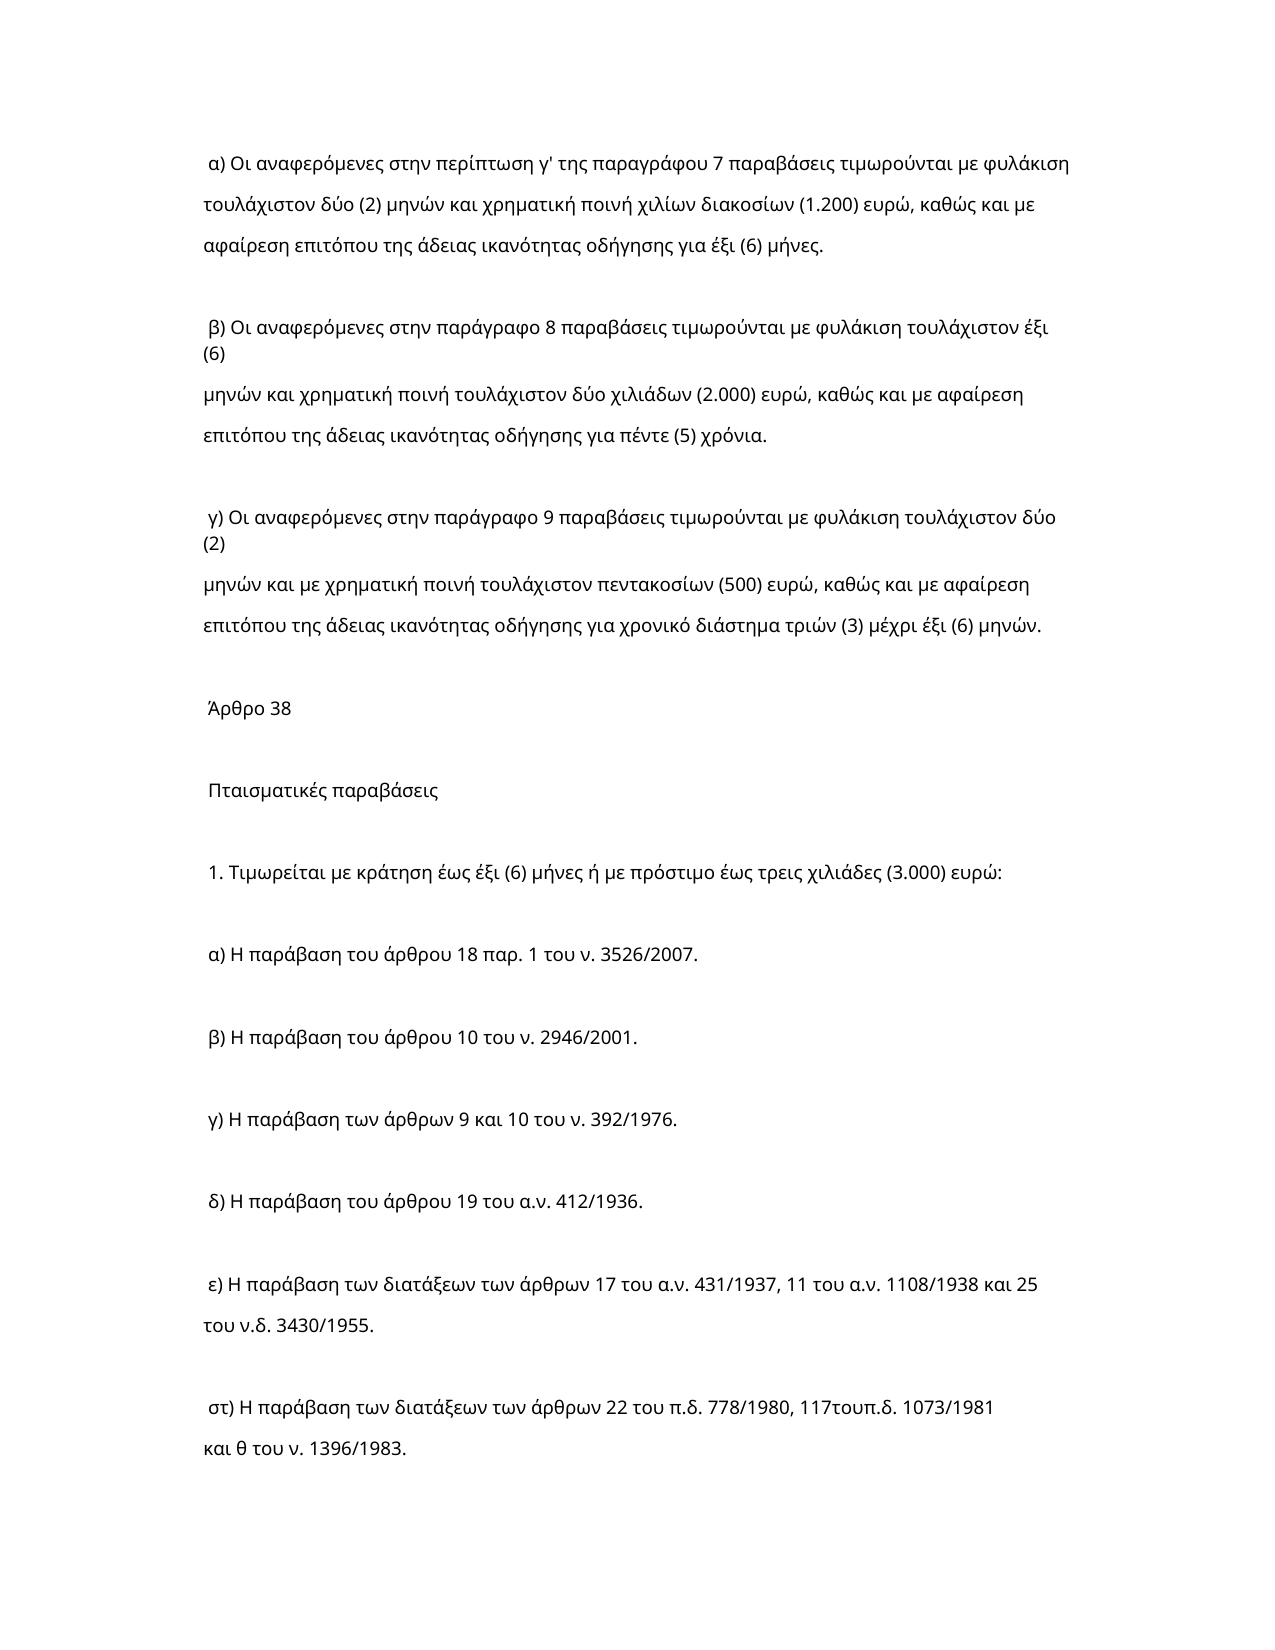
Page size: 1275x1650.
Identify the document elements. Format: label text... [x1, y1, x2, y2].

text μηνών και χρηματική ποινή τουλάχιστον δύο χιλιάδων (2.000) ευρώ, καθώς και με αφαίρεση [203, 381, 1072, 407]
text τουλάχιστον δύο (2) μηνών και χρηματική ποινή χιλίων διακοσίων (1.200) ευρώ, καθώς και με [203, 191, 1072, 217]
text αφαίρεση επιτόπου της άδειας ικανότητας οδήγησης για έξι (6) μήνες. [203, 232, 1072, 258]
text β) Η παράβαση του άρθρου 10 του ν. 2946/2001. [203, 1024, 1072, 1049]
text του ν.δ. 3430/1955. [203, 1312, 1072, 1337]
text μηνών και με χρηματική ποινή τουλάχιστον πεντακοσίων (500) ευρώ, καθώς και με αφαίρεση [203, 571, 1072, 597]
text επιτόπου της άδειας ικανότητας οδήγησης για πέντε (5) χρόνια. [203, 422, 1072, 448]
text Άρθρο 38 [203, 695, 1072, 720]
text και θ του ν. 1396/1983. [203, 1435, 1072, 1461]
text α) Η παράβαση του άρθρου 18 παρ. 1 του ν. 3526/2007. [203, 942, 1072, 967]
text στ) Η παράβαση των διατάξεων των άρθρων 22 του π.δ. 778/1980, 117τουπ.δ. 1073/1981 [203, 1394, 1072, 1420]
text δ) Η παράβαση του άρθρου 19 του α.ν. 412/1936. [203, 1188, 1072, 1214]
text 1. Τιμωρείται με κράτηση έως έξι (6) μήνες ή με πρόστιμο έως τρεις χιλιάδες (3.000) ευρώ: [203, 859, 1072, 885]
text γ) Οι αναφερόμενες στην παράγραφο 9 παραβάσεις τιμωρούνται με φυλάκιση τουλάχιστον δύο (2) [203, 505, 1072, 556]
text β) Οι αναφερόμενες στην παράγραφο 8 παραβάσεις τιμωρούνται με φυλάκιση τουλάχιστον έξι (6) [203, 314, 1072, 366]
text ε) Η παράβαση των διατάξεων των άρθρων 17 του α.ν. 431/1937, 11 του α.ν. 1108/1938 και 25 [203, 1271, 1072, 1296]
text γ) Η παράβαση των άρθρων 9 και 10 του ν. 392/1976. [203, 1106, 1072, 1132]
text α) Οι αναφερόμενες στην περίπτωση γ' της παραγράφου 7 παραβάσεις τιμωρούνται με φυλάκιση [203, 150, 1072, 176]
text Πταισματικές παραβάσεις [203, 777, 1072, 803]
text επιτόπου της άδειας ικανότητας οδήγησης για χρονικό διάστημα τριών (3) μέχρι έξι (6) μηνών. [203, 612, 1072, 638]
